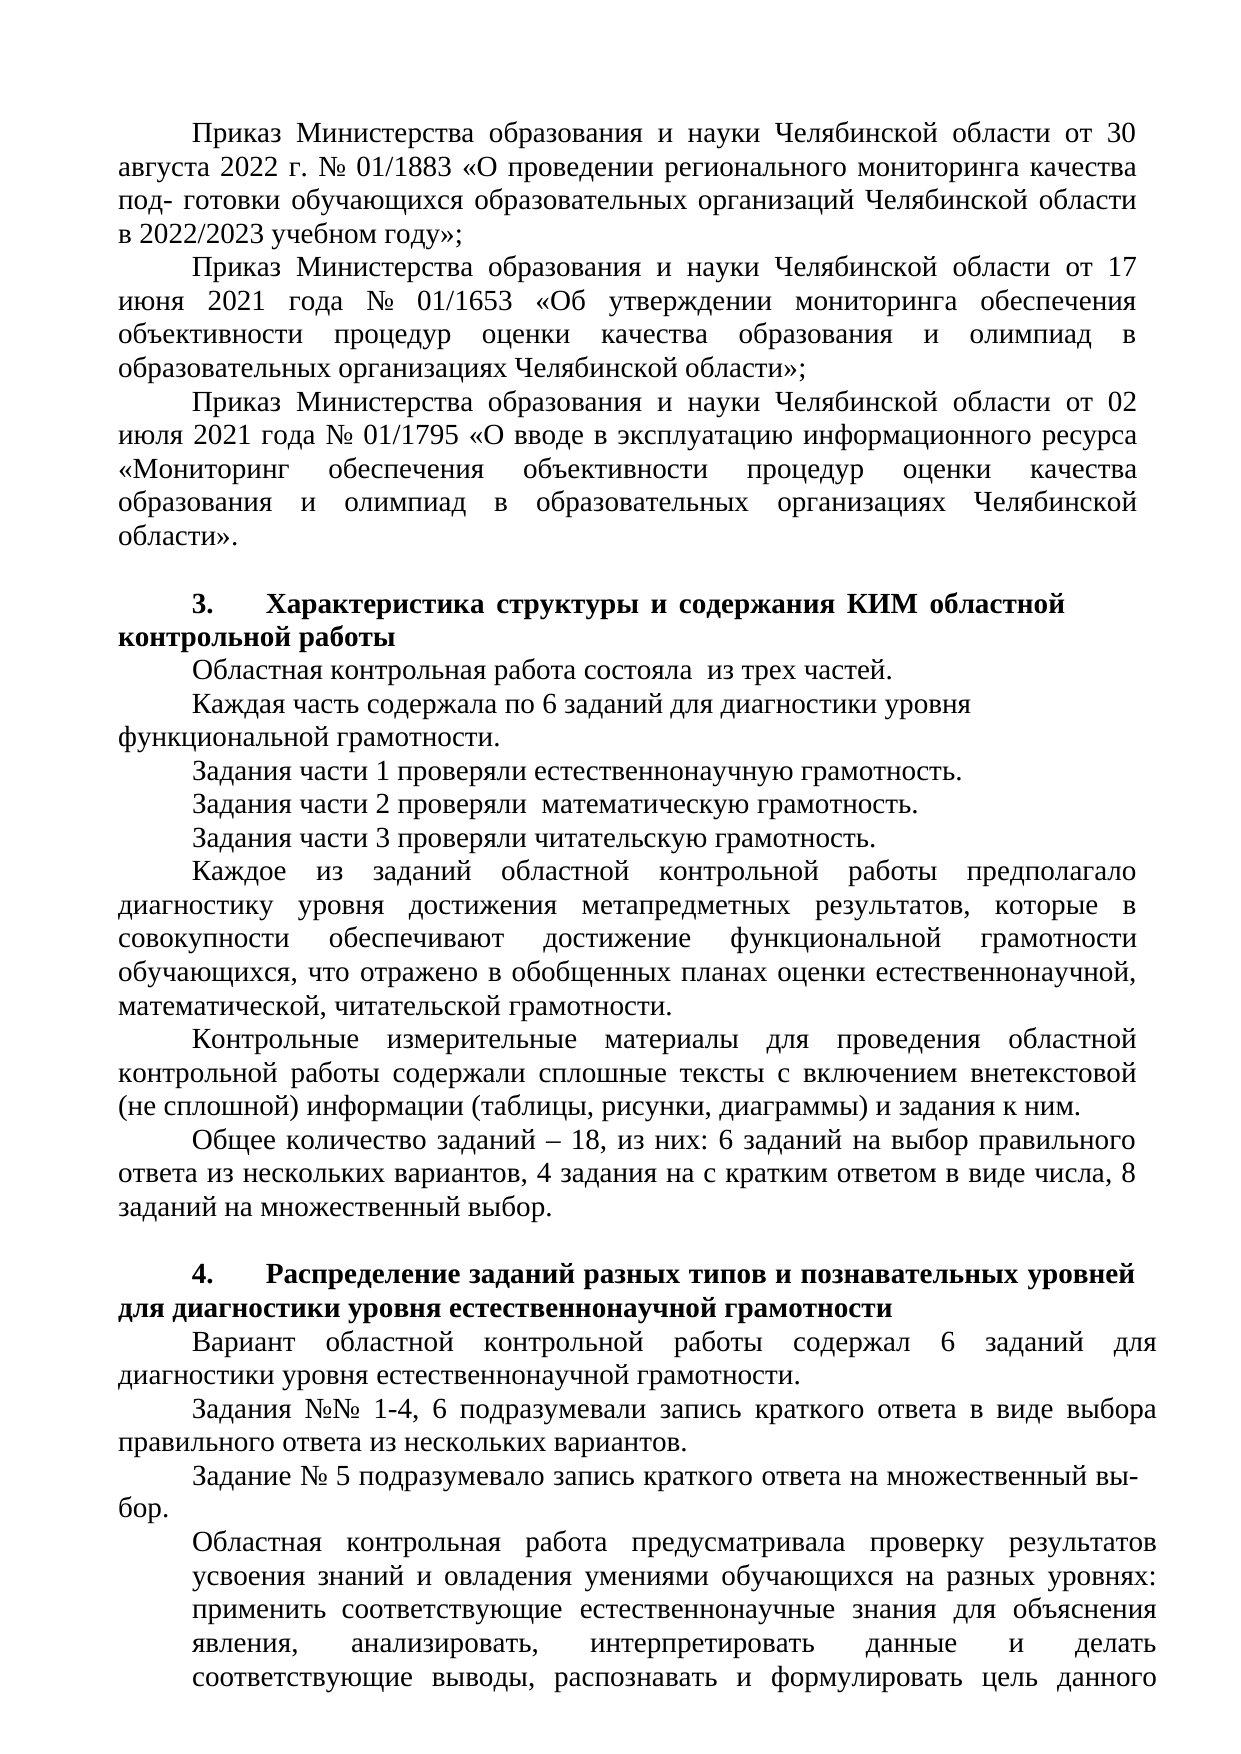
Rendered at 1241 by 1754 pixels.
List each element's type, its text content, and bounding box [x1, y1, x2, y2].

subtitle Распределение заданий разных типов и познавательных уровней для диагностики уровня естественнонаучной грамотности [118, 1257, 1137, 1324]
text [192, 1524, 1157, 1692]
text Задания №№ 1-4, 6 подразумевали запись краткого ответа в виде выбора правильного ответа из нескольких вариантов. [118, 1391, 1157, 1458]
text Контрольные измерительные материалы для проведения областной контрольной работы содержали сплошные тексты с включением внетекстовой (не сплошной) информации (таблицы, рисунки, диаграммы) и задания к ним. [118, 1021, 1137, 1122]
text Приказ Министерства образования и науки Челябинской области от 30 августа 2022 г. № 01/1883 «О проведении регионального мониторинга качества под- готовки обучающихся образовательных организаций Челябинской области в 2022/2023 учебном году»; [118, 115, 1137, 249]
text бор. [118, 1491, 1157, 1524]
text Задание № 5 подразумевало запись краткого ответа на множественный вы- [192, 1458, 1157, 1491]
text Каждое из заданий областной контрольной работы предполагало диагностику уровня достижения метапредметных результатов, которые в совокупности обеспечивают достижение функциональной грамотности обучающихся, что отражено в обобщенных планах оценки естественнонаучной, математической, читательской грамотности. [118, 853, 1137, 1021]
subtitle Характеристика структуры и содержания КИМ областной контрольной работы [118, 586, 1137, 653]
text Приказ Министерства образования и науки Челябинской области от 17 июня 2021 года № 01/1653 «Об утверждении мониторинга обеспечения объективности процедур оценки качества образования и олимпиад в образовательных организациях Челябинской области»; [118, 249, 1137, 384]
text Задания части 1 проверяли естественнонаучную грамотность. Задания части 2 проверяли математическую грамотность. [192, 753, 969, 820]
text Общее количество заданий – 18, из них: 6 заданий на выбор правильного ответа из нескольких вариантов, 4 задания на с кратким ответом в виде числа, 8 заданий на множественный выбор. [118, 1122, 1137, 1223]
text Задания части 3 проверяли читательскую грамотность. [192, 820, 1157, 853]
text Областная контрольная работа состояла из трех частей. [192, 653, 1157, 686]
text Приказ Министерства образования и науки Челябинской области от 02 июля 2021 года № 01/1795 «О вводе в эксплуатацию информационного ресурса «Мониторинг обеспечения объективности процедур оценки качества образования и олимпиад в образовательных организациях Челябинской области». [118, 384, 1137, 552]
text Вариант областной контрольной работы содержал 6 заданий для диагностики уровня естественнонаучной грамотности. [118, 1324, 1157, 1391]
text Каждая часть содержала по 6 заданий для диагностики уровня функциональной грамотности. [118, 686, 1157, 753]
